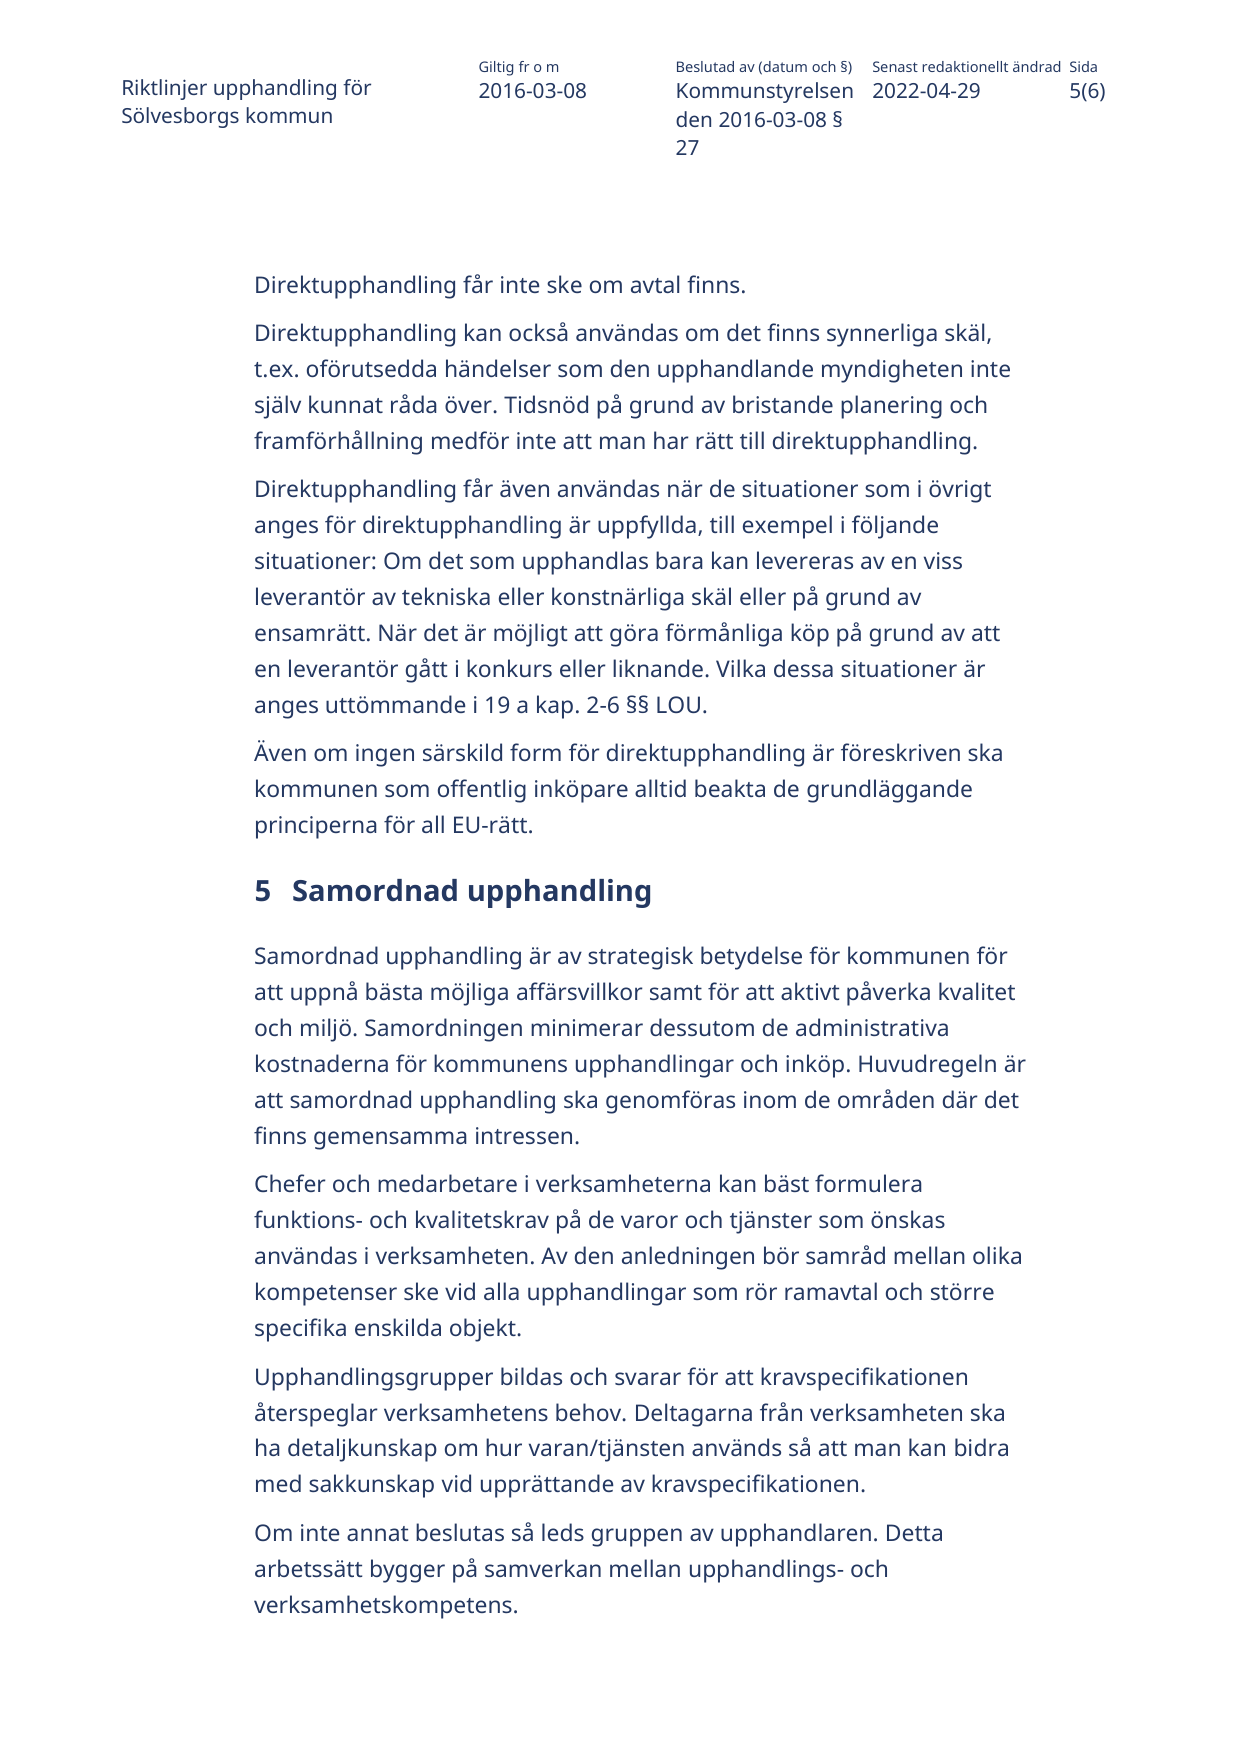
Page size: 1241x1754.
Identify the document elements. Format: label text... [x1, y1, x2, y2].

text Upphandlingsgrupper bildas och svarar för att kravspecifikationen återspeglar verksamhetens behov. Deltagarna från verksamheten ska ha detaljkunskap om hur varan/tjänsten används så att man kan bidra med sakkunskap vid upprättande av kravspecifikationen. [254, 1361, 1028, 1499]
text Direktupphandling får inte ske om avtal finns. [254, 268, 1028, 300]
text Om inte annat beslutas så leds gruppen av upphandlaren. Detta arbetssätt bygger på samverkan mellan upphandlings- och verksamhetskompetens. [254, 1517, 1028, 1620]
text Direktupphandling får även användas när de situationer som i övrigt anges för direktupphandling är uppfyllda, till exempel i följande situationer: Om det som upphandlas bara kan levereras av en viss leverantör av tekniska eller konstnärliga skäl eller på grund av ensamrätt. När det är möjligt att göra förmånliga köp på grund av att en leverantör gått i konkurs eller liknande. Vilka dessa situationer är anges uttömmande i 19 a kap. 2-6 §§ LOU. [254, 473, 1028, 720]
text Samordnad upphandling är av strategisk betydelse för kommunen för att uppnå bästa möjliga affärsvillkor samt för att aktivt påverka kvalitet och miljö. Samordningen minimerar dessutom de administrativa kostnaderna för kommunens upphandlingar och inköp. Huvudregeln är att samordnad upphandling ska genomföras inom de områden där det finns gemensamma intressen. [254, 940, 1028, 1151]
text Även om ingen särskild form för direktupphandling är föreskriven ska kommunen som offentlig inköpare alltid beakta de grundläggande principerna för all EU-rätt. [254, 737, 1028, 840]
text Chefer och medarbetare i verksamheterna kan bäst formulera funktions- och kvalitetskrav på de varor och tjänster som önskas användas i verksamheten. Av den anledningen bör samråd mellan olika kompetenser ske vid alla upphandlingar som rör ramavtal och större specifika enskilda objekt. [254, 1168, 1028, 1343]
text Direktupphandling kan också användas om det finns synnerliga skäl, t.ex. oförutsedda händelser som den upphandlande myndigheten inte själv kunnat råda över. Tidsnöd på grund av bristande planering och framförhållning medför inte att man har rätt till direktupphandling. [254, 317, 1028, 456]
subtitle Samordnad upphandling [254, 870, 1028, 910]
